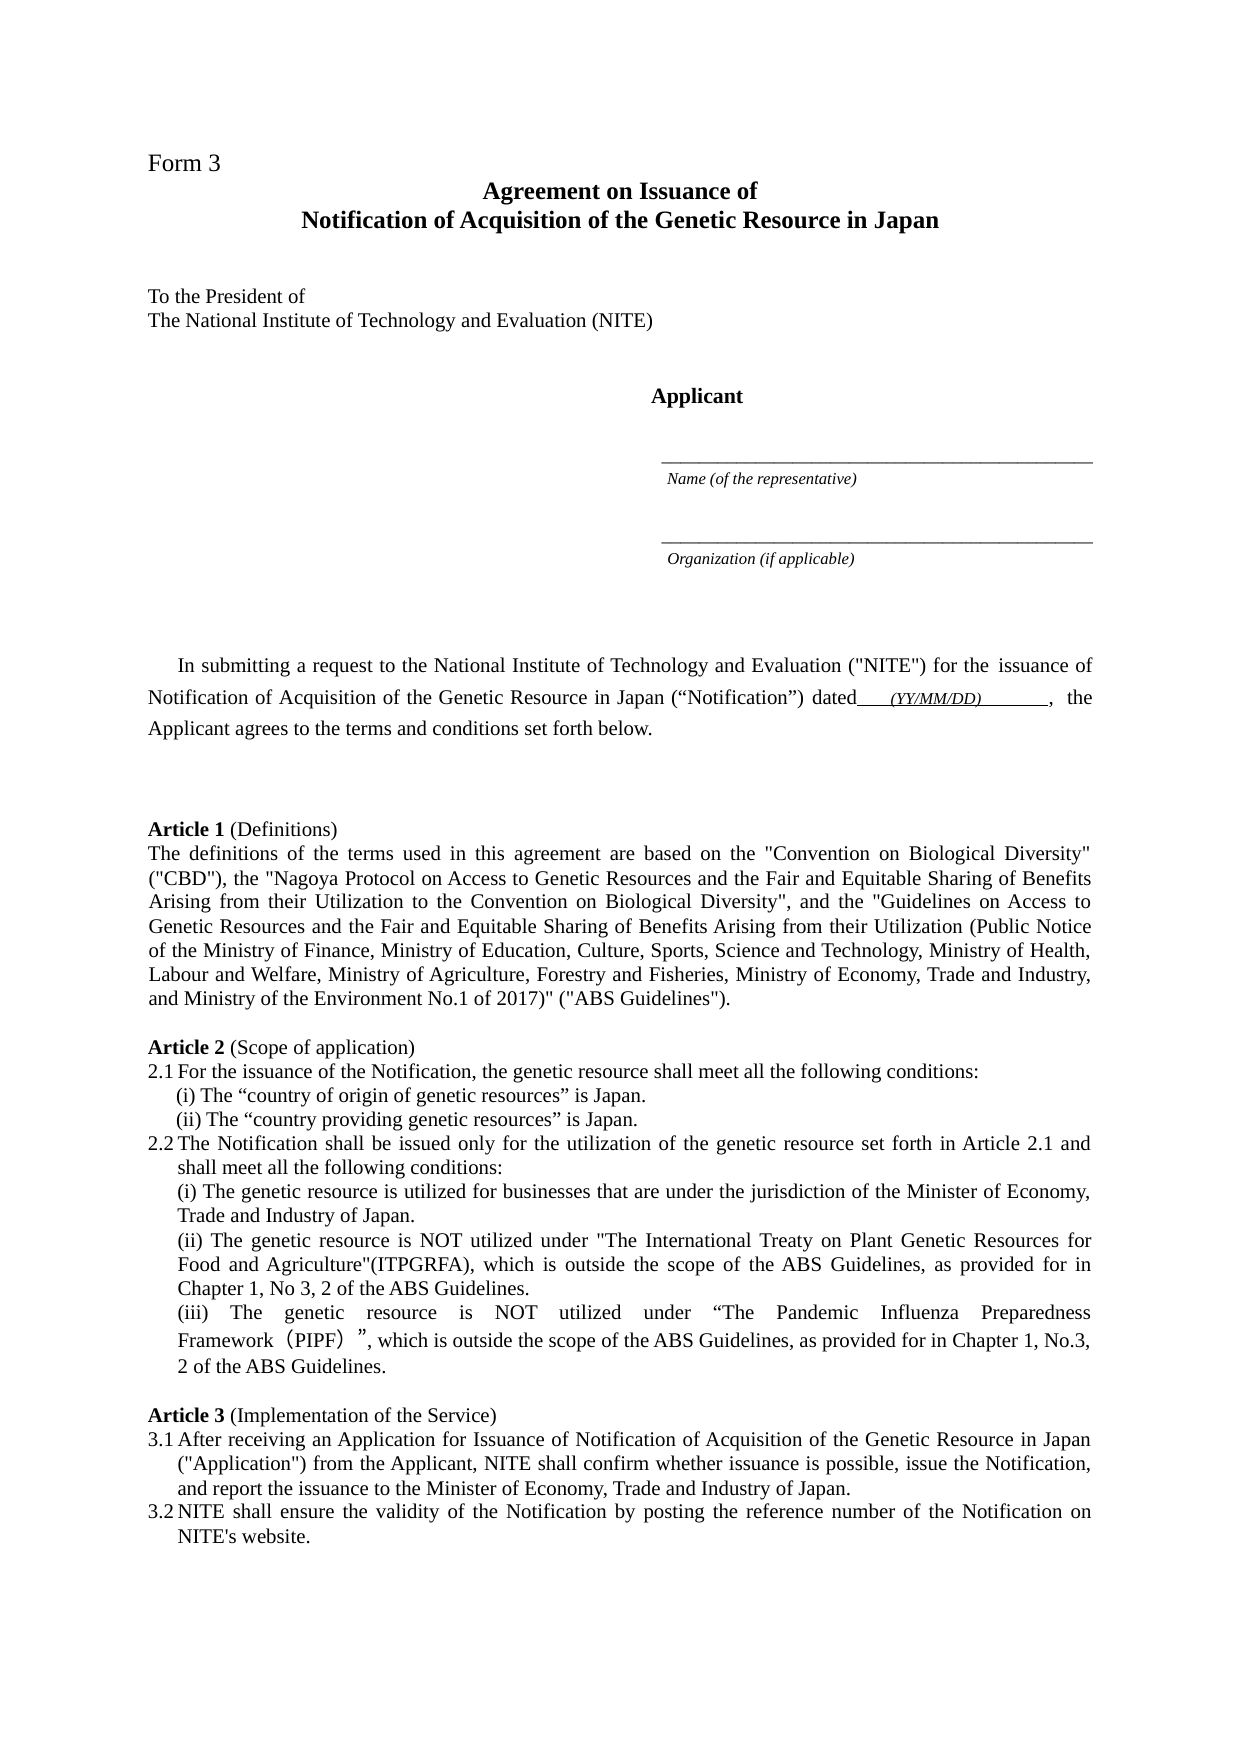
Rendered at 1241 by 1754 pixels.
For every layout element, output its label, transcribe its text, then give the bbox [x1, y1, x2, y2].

text ______________________________________________ [192, 513, 1092, 548]
text Article 1 (Definitions) [148, 817, 1092, 841]
text (ii) The genetic resource is NOT utilized under "The International Treaty on Plant Genetic Resources for Food and Agriculture"(ITPGRFA), which is outside the scope of the ABS Guidelines, as provided for in Chapter 1, No 3, 2 of the ABS Guidelines. [177, 1227, 1092, 1300]
text ______________________________________________ [192, 433, 1092, 469]
list The Notification shall be issued only for the utilization of the genetic resource set forth in Article 2.1 and shall meet all the following conditions: [148, 1131, 1092, 1179]
list After receiving an Application for Issuance of Notification of Acquisition of the Genetic Resource in Japan ("Application") from the Applicant, NITE shall confirm whether issuance is possible, issue the Notification, and report the issuance to the Minister of Economy, Trade and Industry of Japan. [148, 1427, 1092, 1499]
text Notification of Acquisition of the Genetic Resource in Japan [148, 205, 1092, 234]
text To the President of [148, 284, 1092, 308]
text Name (of the representative) [192, 469, 1093, 488]
text Applicant [191, 383, 1005, 408]
text Article 2 (Scope of application) [148, 1035, 1092, 1059]
list NITE shall ensure the validity of the Notification by posting the reference number of the Notification on NITE's website. [148, 1499, 1092, 1548]
text The National Institute of Technology and Evaluation (NITE) [148, 308, 1092, 332]
text (iii) The genetic resource is NOT utilized under “The Pandemic Influenza Preparedness Framework（PIPF）”, which is outside the scope of the ABS Guidelines, as provided for in Chapter 1, No.3, 2 of the ABS Guidelines. [177, 1300, 1092, 1378]
text (ii) The “country providing genetic resources” is Japan. [148, 1107, 1092, 1131]
text Agreement on Issuance of [148, 176, 1092, 205]
text (i) The genetic resource is utilized for businesses that are under the jurisdiction of the Minister of Economy, Trade and Industry of Japan. [177, 1179, 1092, 1227]
text Organization (if applicable) [192, 548, 1059, 568]
text The definitions of the terms used in this agreement are based on the "Convention on Biological Diversity" ("CBD"), the "Nagoya Protocol on Access to Genetic Resources and the Fair and Equitable Sharing of Benefits Arising from their Utilization to the Convention on Biological Diversity", and the "Guidelines on Access to Genetic Resources and the Fair and Equitable Sharing of Benefits Arising from their Utilization (Public Notice of the Ministry of Finance, Ministry of Education, Culture, Sports, Science and Technology, Ministry of Health, Labour and Welfare, Ministry of Agriculture, Forestry and Fisheries, Ministry of Economy, Trade and Industry, and Ministry of the Environment No.1 of 2017)" ("ABS Guidelines"). [148, 841, 1092, 1010]
text Form 3 [148, 148, 1092, 176]
text In submitting a request to the National Institute of Technology and Evaluation ("NITE") for the issuance of Notification of Acquisition of the Genetic Resource in Japan (“Notification”) dated (YY/MM/DD) , the Applicant agrees to the terms and conditions set forth below. [148, 648, 1092, 742]
list For the issuance of the Notification, the genetic resource shall meet all the following conditions: [148, 1059, 1092, 1083]
text Article 3 (Implementation of the Service) [148, 1403, 1092, 1427]
text (i) The “country of origin of genetic resources” is Japan. [148, 1083, 1092, 1107]
